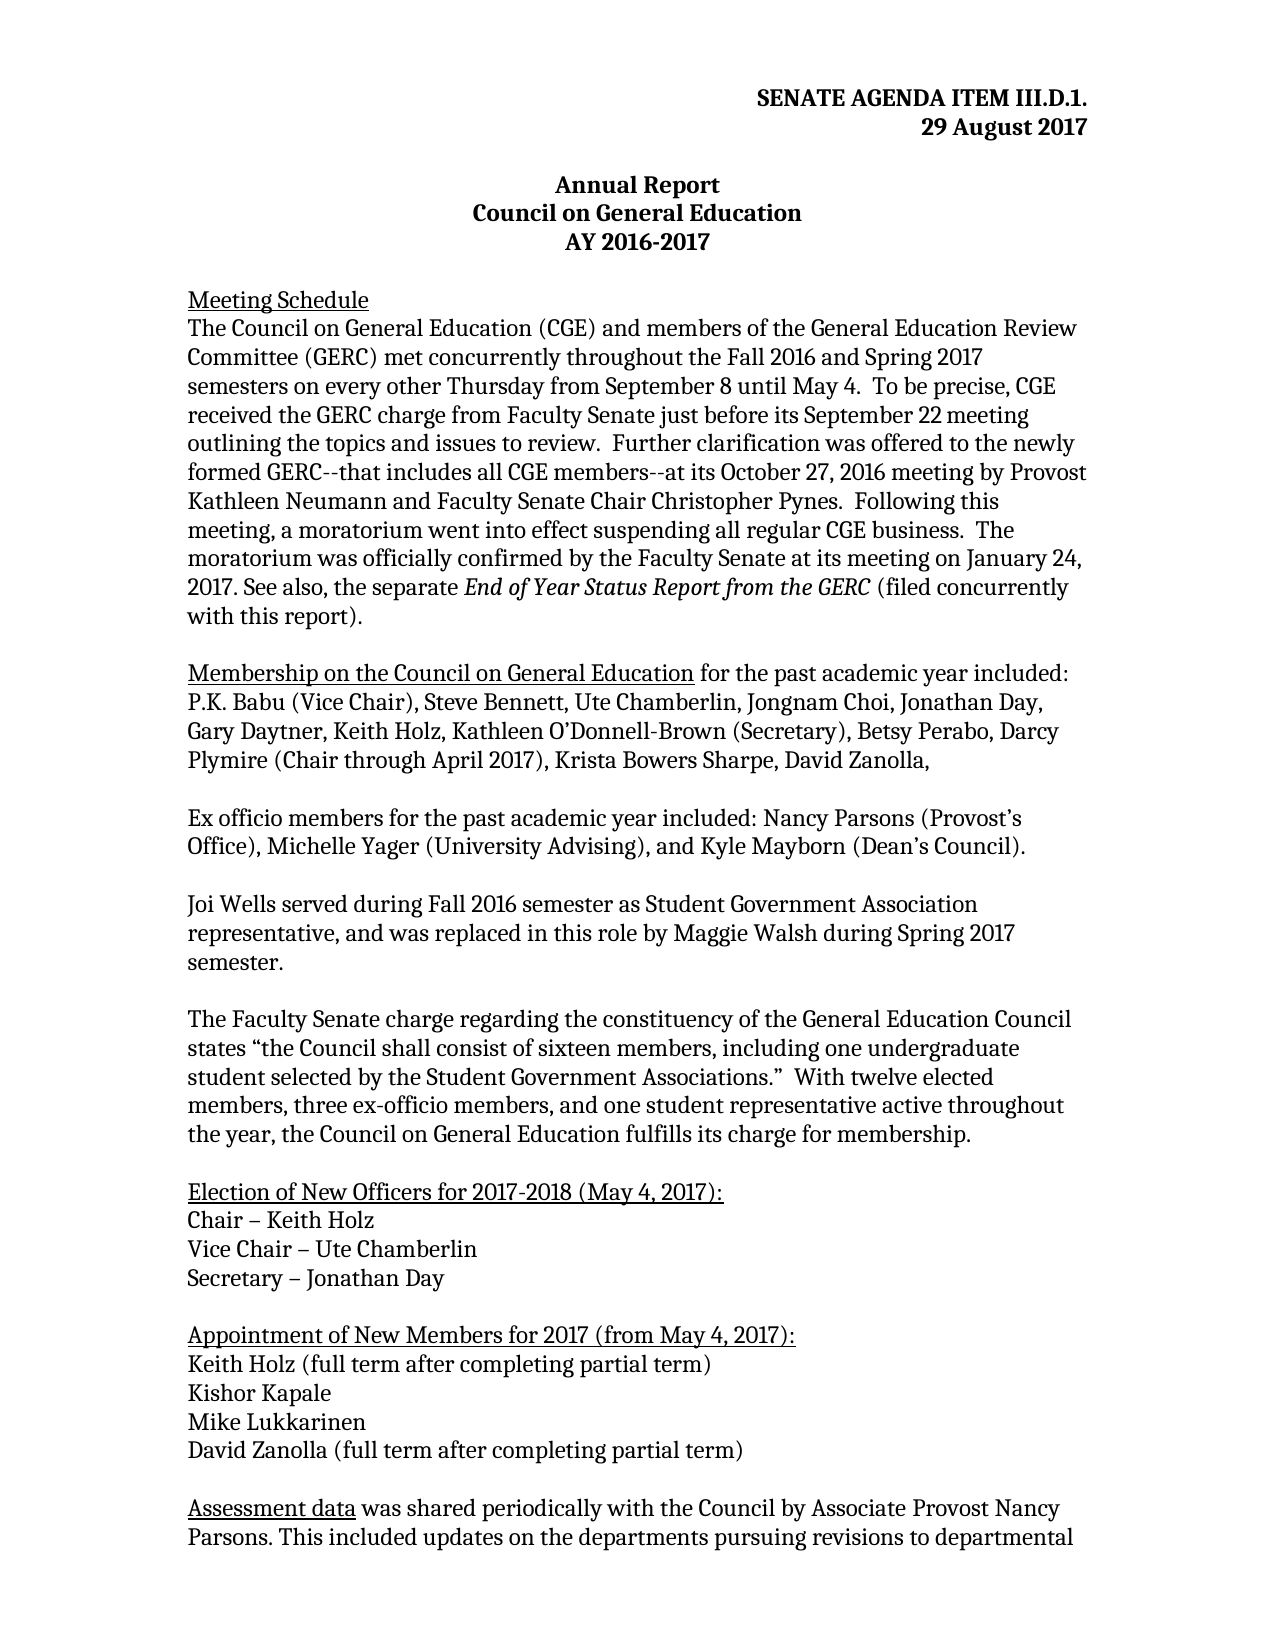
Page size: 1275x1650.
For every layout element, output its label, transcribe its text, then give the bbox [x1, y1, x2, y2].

text The Faculty Senate charge regarding the constituency of the General Education Council states “the Council shall consist of sixteen members, including one undergraduate student selected by the Student Government Associations.” With twelve elected members, three ex-officio members, and one student representative active throughout the year, the Council on General Education fulfills its charge for membership. [187, 1005, 1087, 1149]
text Secretary – Jonathan Day [187, 1264, 1087, 1293]
text Mike Lukkarinen [187, 1408, 1087, 1436]
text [187, 1494, 1087, 1551]
text Ex officio members for the past academic year included: Nancy Parsons (Provost’s Office), Michelle Yager (University Advising), and Kyle Mayborn (Dean’s Council). [187, 803, 1087, 861]
text Kishor Kapale [187, 1379, 1087, 1408]
text Chair – Keith Holz [187, 1206, 1087, 1235]
text Council on General Education [187, 199, 1087, 228]
text David Zanolla (full term after completing partial term) [187, 1436, 1087, 1465]
text The Council on General Education (CGE) and members of the General Education Review Committee (GERC) met concurrently throughout the Fall 2016 and Spring 2017 semesters on every other Thursday from September 8 until May 4. To be precise, CGE received the GERC charge from Faculty Senate just before its September 22 meeting outlining the topics and issues to review. Further clarification was offered to the newly formed GERC--that includes all CGE members--at its October 27, 2016 meeting by Provost Kathleen Neumann and Faculty Senate Chair Christopher Pynes. Following this meeting, a moratorium went into effect suspending all regular CGE business. The moratorium was officially confirmed by the Faculty Senate at its meeting on January 24, 2017. See also, the separate End of Year Status Report from the GERC (filed concurrently with this report). [187, 314, 1087, 631]
text Vice Chair – Ute Chamberlin [187, 1235, 1087, 1264]
text Keith Holz (full term after completing partial term) [187, 1350, 1087, 1379]
text 29 August 2017 [187, 113, 1087, 142]
text Annual Report [187, 171, 1087, 199]
text Meeting Schedule [187, 286, 1087, 314]
text Membership on the Council on General Education for the past academic year included: P.K. Babu (Vice Chair), Steve Bennett, Ute Chamberlin, Jongnam Choi, Jonathan Day, Gary Daytner, Keith Holz, Kathleen O’Donnell-Brown (Secretary), Betsy Perabo, Darcy Plymire (Chair through April 2017), Krista Bowers Sharpe, David Zanolla, [187, 659, 1087, 774]
text Joi Wells served during Fall 2016 semester as Student Government Association representative, and was replaced in this role by Maggie Walsh during Spring 2017 semester. [187, 890, 1087, 976]
text Election of New Officers for 2017-2018 (May 4, 2017): [187, 1178, 1087, 1206]
text Appointment of New Members for 2017 (from May 4, 2017): [187, 1321, 1087, 1350]
text AY 2016-2017 [187, 228, 1087, 257]
text SENATE AGENDA ITEM III.D.1. [187, 84, 1087, 113]
